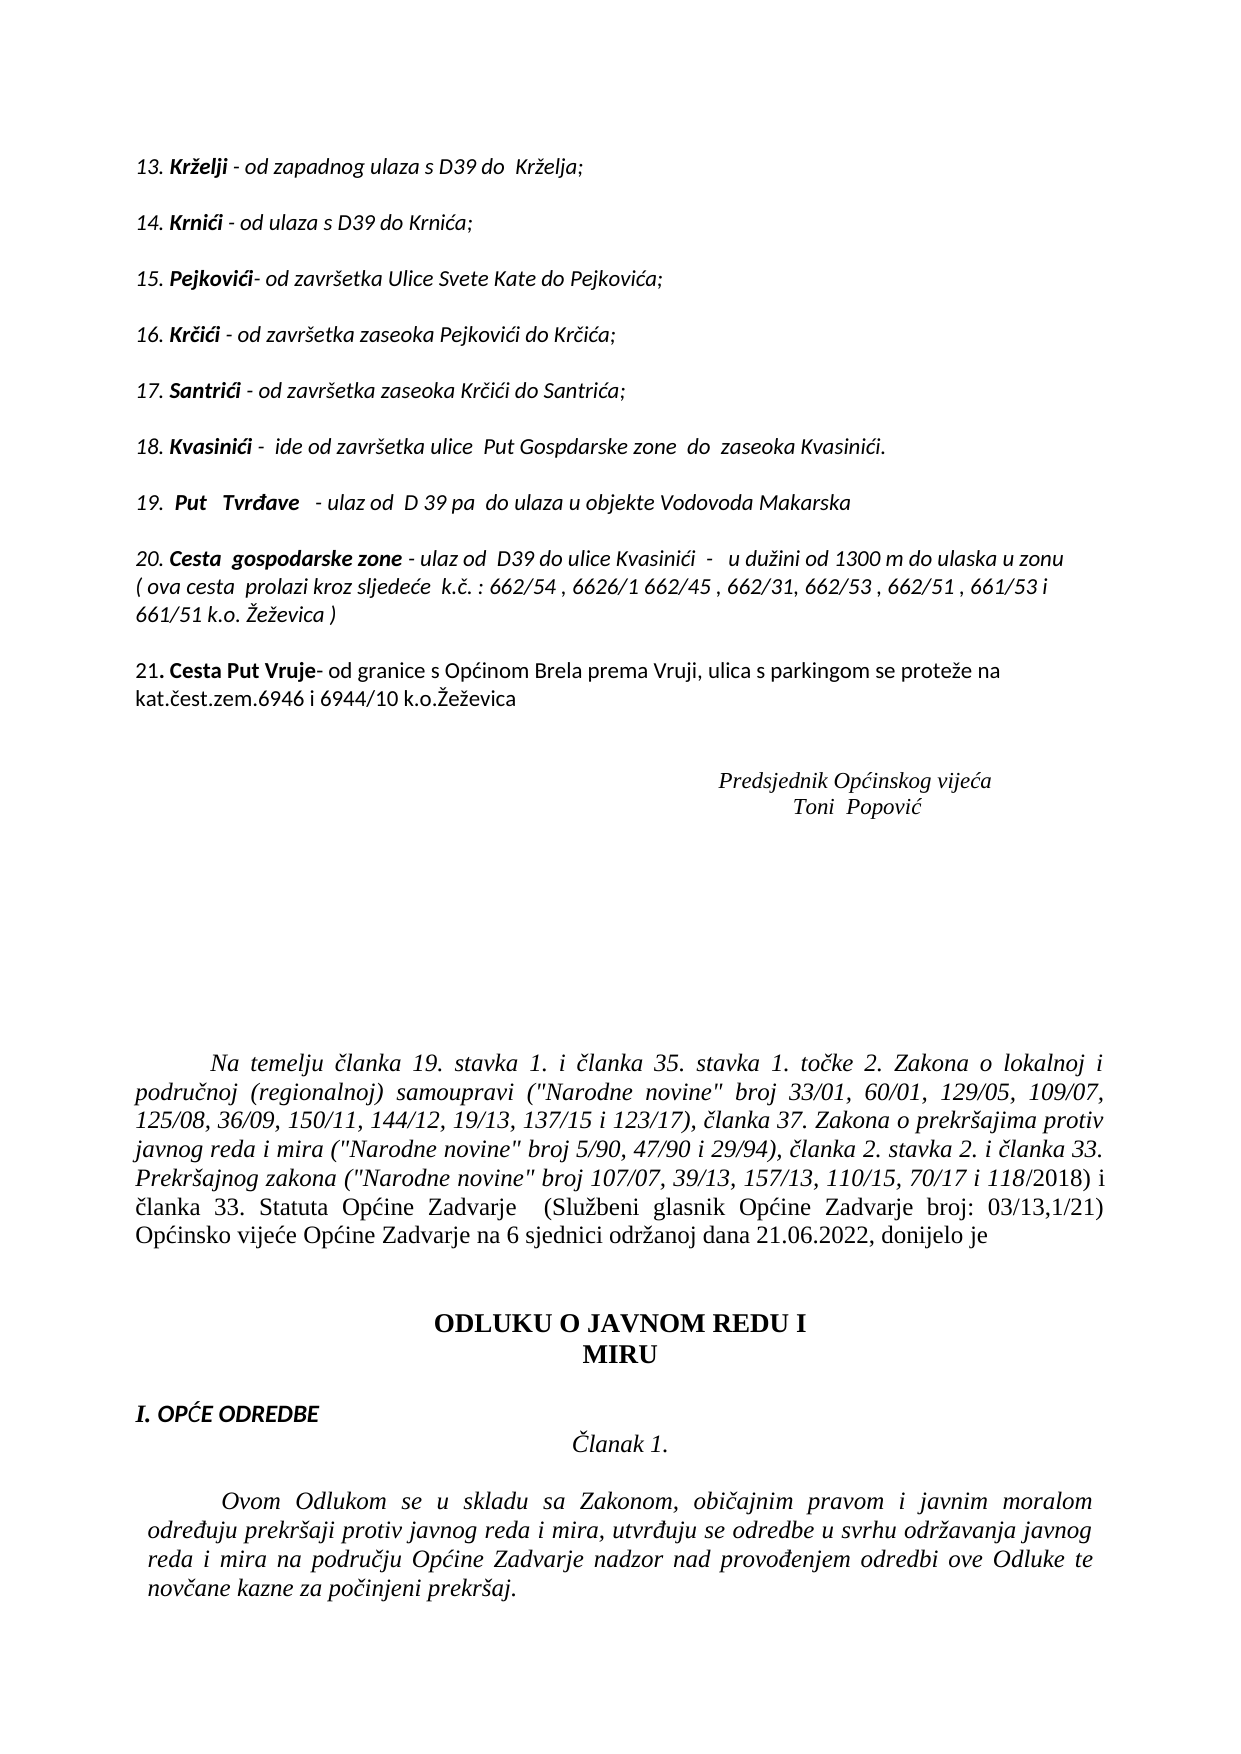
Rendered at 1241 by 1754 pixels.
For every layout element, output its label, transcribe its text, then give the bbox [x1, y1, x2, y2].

text Predsjednik Općinskog vijeća [135, 767, 1105, 793]
text 17. Santrići - od završetka zaseoka Krčići do Santrića; [135, 376, 1105, 404]
text Članak 1. [407, 1429, 833, 1458]
subtitle ODLUKU O JAVNOM REDU I MIRU [407, 1307, 833, 1370]
text 21. Cesta Put Vruje- od granice s Općinom Brela prema Vruji, ulica s parkingom se proteže na kat.čest.zem.6946 i 6944/10 k.o.Žeževica [135, 656, 1105, 712]
text 18. Kvasinići - ide od završetka ulice Put Gospdarske zone do zaseoka Kvasinići. [135, 432, 1105, 460]
text 19. Put Tvrđave - ulaz od D 39 pa do ulaza u objekte Vodovoda Makarska [135, 488, 1105, 516]
text Toni Popović [135, 793, 1105, 819]
text Na temelju članka 19. stavka 1. i članka 35. stavka 1. točke 2. Zakona o lokalnoj i područnoj (regionalnoj) samoupravi ("Narodne novine" broj 33/01, 60/01, 129/05, 109/07, 125/08, 36/09, 150/11, 144/12, 19/13, 137/15 i 123/17), članka 37. Zakona o prekršajima protiv javnog reda i mira ("Narodne novine" broj 5/90, 47/90 i 29/94), članka 2. stavka 2. i članka 33. Prekršajnog zakona ("Narodne novine" broj 107/07, 39/13, 157/13, 110/15, 70/17 i 118/2018) i članka 33. Statuta Općine Zadvarje (Službeni glasnik Općine Zadvarje broj: 03/13,1/21) Općinsko vijeće Općine Zadvarje na 6 sjednici održanoj dana 21.06.2022, donijelo je [135, 1048, 1105, 1249]
text 13. Krželji - od zapadnog ulaza s D39 do Krželja; [135, 152, 1105, 180]
text 20. Cesta gospodarske zone - ulaz od D39 do ulice Kvasinići - u dužini od 1300 m do ulaska u zonu ( ova cesta prolazi kroz sljedeće k.č. : 662/54 , 6626/1 662/45 , 662/31, 662/53 , 662/51 , 661/53 i 661/51 k.o. Žeževica ) [135, 544, 1105, 628]
list OPĆE ODREDBE [135, 1398, 1105, 1429]
text 15. Pejkovići- od završetka Ulice Svete Kate do Pejkovića; [135, 264, 1105, 292]
text 16. Krčići - od završetka zaseoka Pejkovići do Krčića; [135, 320, 1105, 348]
text 14. Krnići - od ulaza s D39 do Krnića; [135, 208, 1105, 236]
text Ovom Odlukom se u skladu sa Zakonom, običajnim pravom i javnim moralom određuju prekršaji protiv javnog reda i mira, utvrđuju se odredbe u svrhu održavanja javnog reda i mira na području Općine Zadvarje nadzor nad provođenjem odredbi ove Odluke te novčane kazne za počinjeni prekršaj. [147, 1486, 1093, 1601]
